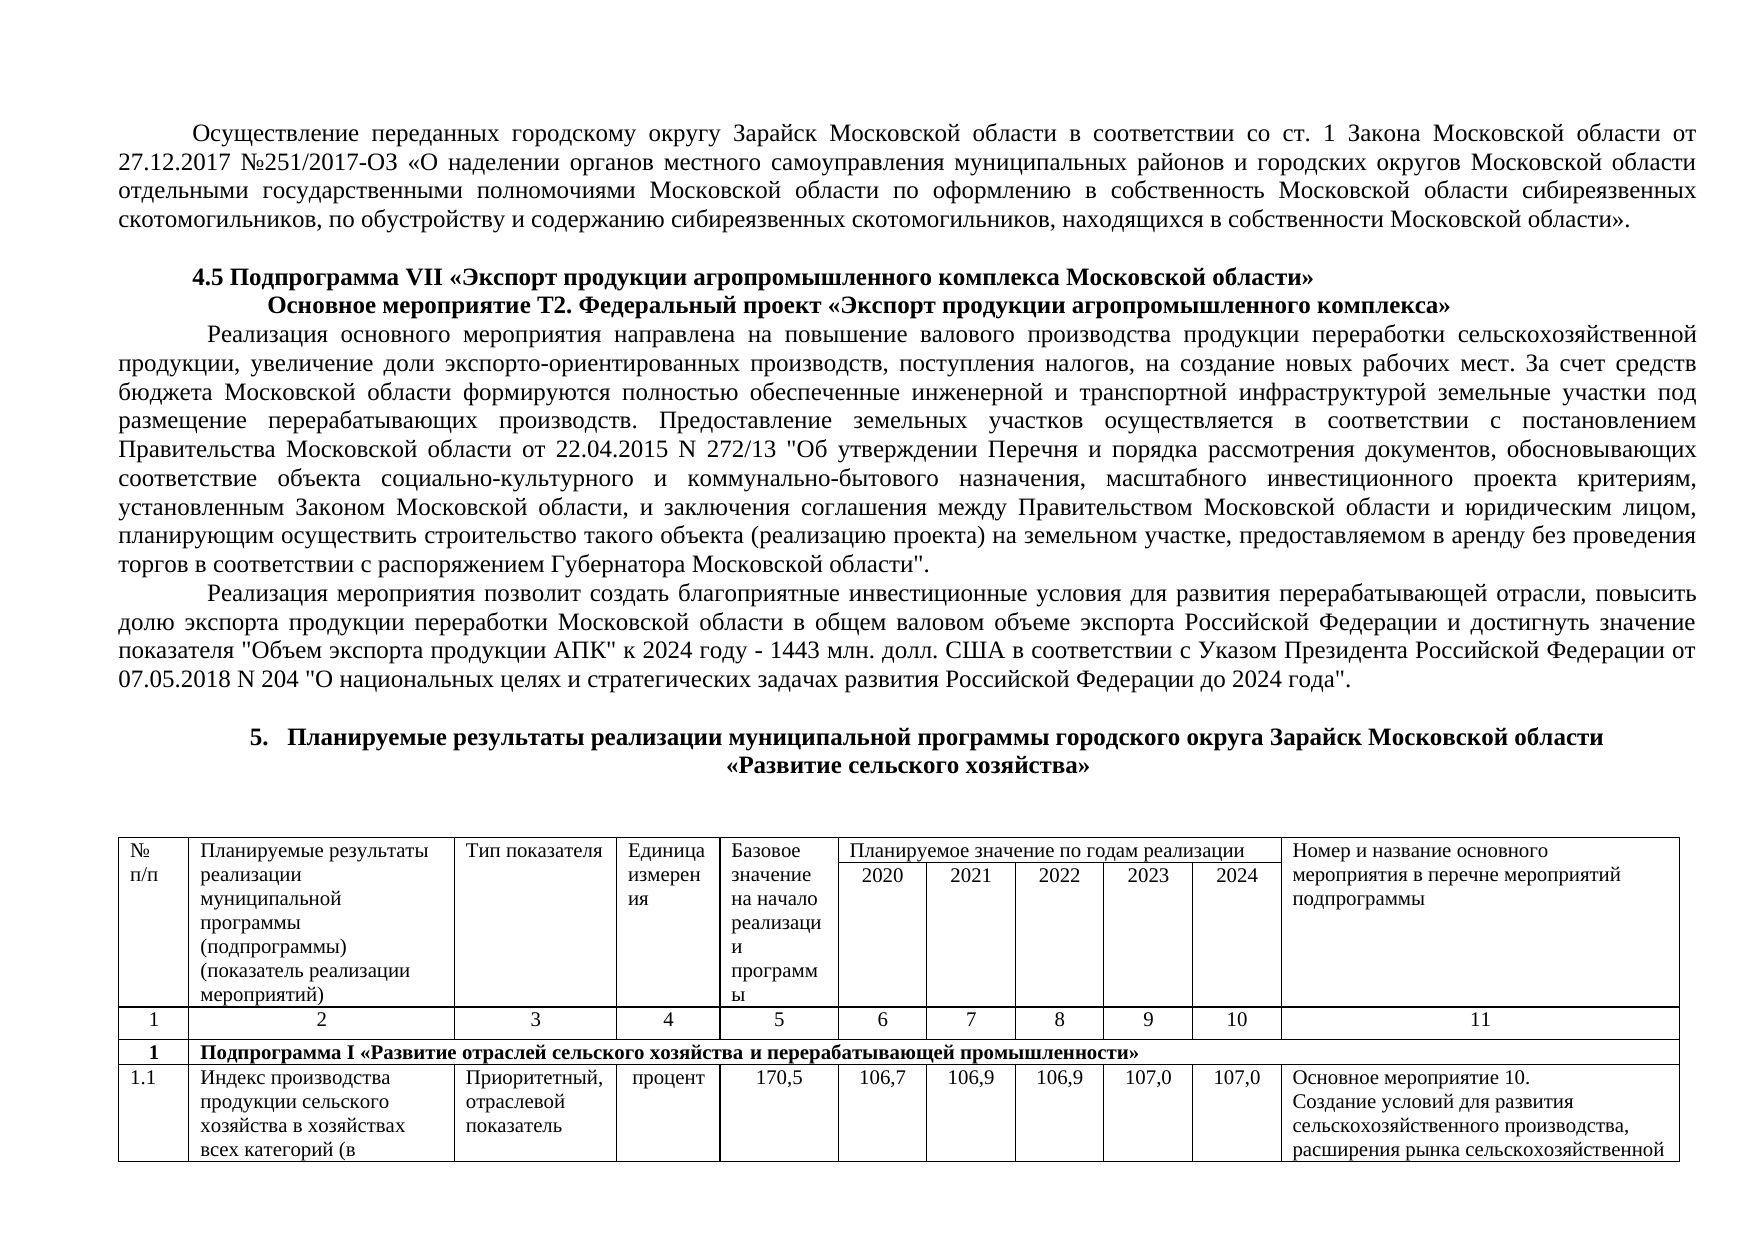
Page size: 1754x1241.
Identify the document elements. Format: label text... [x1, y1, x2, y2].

table_header Тип показателя [455, 838, 616, 1006]
table_cell 7 [927, 1008, 1015, 1039]
table_cell 1 [119, 1008, 188, 1039]
table_cell 170,5 [721, 1065, 838, 1161]
table_cell 107,0 [1104, 1065, 1192, 1161]
table_cell 1 [119, 1040, 188, 1064]
table_cell 1.1 [119, 1065, 188, 1161]
table_header Планируемые результаты реализации муниципальной программы (подпрограммы) (показатель реализации мероприятий) [189, 838, 454, 1006]
table_cell 3 [455, 1008, 616, 1039]
list Планируемые результаты реализации муниципальной программы городского округа Зарайск Московской области [156, 722, 1698, 751]
table_cell 2020 [839, 863, 926, 1006]
table_cell 2024 [1193, 863, 1281, 1006]
text Реализация основного мероприятия направлена на повышение валового производства продукции переработки сельскохозяйственной продукции, увеличение доли экспорто-ориентированных производств, поступления налогов, на создание новых рабочих мест. За счет средств бюджета Московской области формируются полностью обеспеченные инженерной и транспортной инфраструктурой земельные участки под размещение перерабатывающих производств. Предоставление земельных участков осуществляется в соответствии с постановлением Правительства Московской области от 22.04.2015 N 272/13 "Об утверждении Перечня и порядка рассмотрения документов, обосновывающих соответствие объекта социально-культурного и коммунально-бытового назначения, масштабного инвестиционного проекта критериям, установленным Законом Московской области, и заключения соглашения между Правительством Московской области и юридическим лицом, планирующим осуществить строительство такого объекта (реализацию проекта) на земельном участке, предоставляемом в аренду без проведения торгов в соответствии с распоряжением Губернатора Московской области". [118, 319, 1698, 578]
table_cell 106,7 [839, 1065, 926, 1161]
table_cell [1282, 1065, 1679, 1161]
table_cell 2 [189, 1008, 454, 1039]
table_cell 4 [617, 1008, 719, 1039]
table_cell 10 [1193, 1008, 1281, 1039]
table_cell 2021 [927, 863, 1015, 1006]
table_cell 11 [1282, 1008, 1679, 1039]
table_cell 106,9 [927, 1065, 1015, 1161]
text Осуществление переданных городскому округу Зарайск Московской области в соответствии со ст. 1 Закона Московской области от 27.12.2017 №251/2017-ОЗ «О наделении органов местного самоуправления муниципальных районов и городских округов Московской области отдельными государственными полномочиями Московской области по оформлению в собственность Московской области сибиреязвенных скотомогильников, по обустройству и содержанию сибиреязвенных скотомогильников, находящихся в собственности Московской области». [118, 118, 1698, 233]
table_cell 9 [1104, 1008, 1192, 1039]
table_header Базовое значение на начало реализации программы [721, 838, 838, 1006]
list Подпрограмма VII «Экспорт продукции агропромышленного комплекса Московской области» [192, 262, 1698, 291]
table_header № п/п [119, 838, 188, 1006]
table_cell 8 [1016, 1008, 1103, 1039]
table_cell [455, 1065, 616, 1161]
text Основное мероприятие Т2. Федеральный проект «Экспорт продукции агропромышленного комплекса» [267, 291, 1698, 319]
table_cell 6 [839, 1008, 926, 1039]
table_cell 5 [721, 1008, 838, 1039]
table_header Номер и название основного мероприятия в перечне мероприятий подпрограммы [1282, 838, 1679, 1006]
text Реализация мероприятия позволит создать благоприятные инвестиционные условия для развития перерабатывающей отрасли, повысить долю экспорта продукции переработки Московской области в общем валовом объеме экспорта Российской Федерации и достигнуть значение показателя "Объем экспорта продукции АПК" к 2024 году - 1443 млн. долл. США в соответствии с Указом Президента Российской Федерации от 07.05.2018 N 204 "О национальных целях и стратегических задачах развития Российской Федерации до 2024 года". [118, 578, 1698, 693]
table_header Планируемое значение по годам реализации [839, 838, 1281, 862]
table_cell 106,9 [1016, 1065, 1103, 1161]
table_header Единица измерения [617, 838, 719, 1006]
table_cell Подпрограмма I «Развитие отраслей сельского хозяйства и перерабатывающей промышленности» [189, 1040, 1679, 1064]
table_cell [189, 1065, 454, 1161]
table_cell 107,0 [1193, 1065, 1281, 1161]
table_cell процент [617, 1065, 719, 1161]
text «Развитие сельского хозяйства» [118, 751, 1698, 779]
table_cell 2023 [1104, 863, 1192, 1006]
table_cell 2022 [1016, 863, 1103, 1006]
